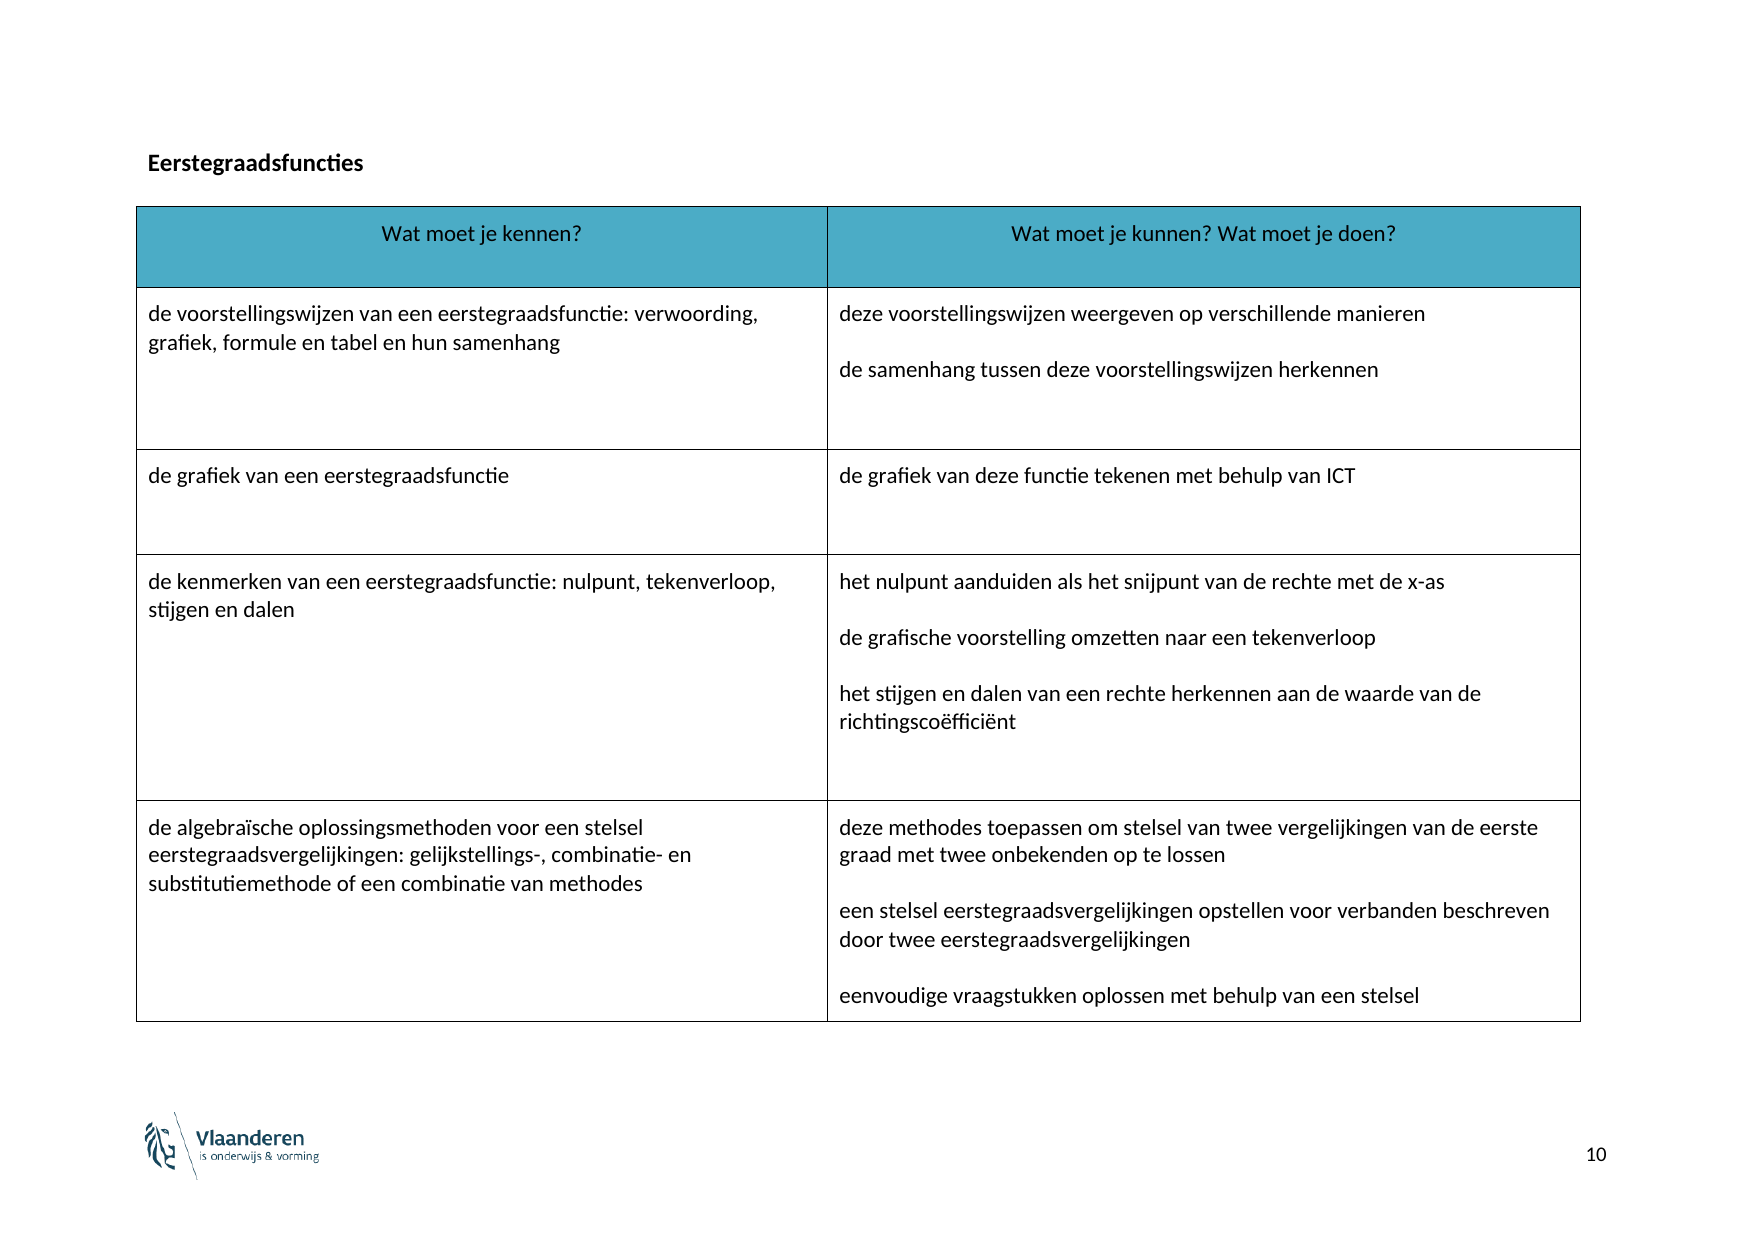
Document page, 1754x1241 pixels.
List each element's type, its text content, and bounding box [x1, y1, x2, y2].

table_cell de kenmerken van een eerstegraadsfunctie: nulpunt, tekenverloop, stijgen en dalen [137, 555, 827, 800]
picture [144, 1112, 327, 1180]
table_header Wat moet je kunnen? Wat moet je doen? [828, 207, 1580, 287]
table_cell de voorstellingswijzen van een eerstegraadsfunctie: verwoording, grafiek, formule en tabel en hun samenhang [137, 288, 827, 448]
table_cell het nulpunt aanduiden als het snijpunt van de rechte met de x-as de grafische voorstelling omzetten naar een tekenverloop het stijgen en dalen van een rechte herkennen aan de waarde van de richtingscoëfficiënt [828, 555, 1580, 800]
table_cell de grafiek van deze functie tekenen met behulp van ICT [828, 450, 1580, 554]
table_cell deze voorstellingswijzen weergeven op verschillende manieren de samenhang tussen deze voorstellingswijzen herkennen [828, 288, 1580, 448]
table_header Wat moet je kennen? [137, 207, 827, 287]
text Eerstegraadsfuncties [148, 148, 1606, 178]
table_cell de grafiek van een eerstegraadsfunctie [137, 450, 827, 554]
